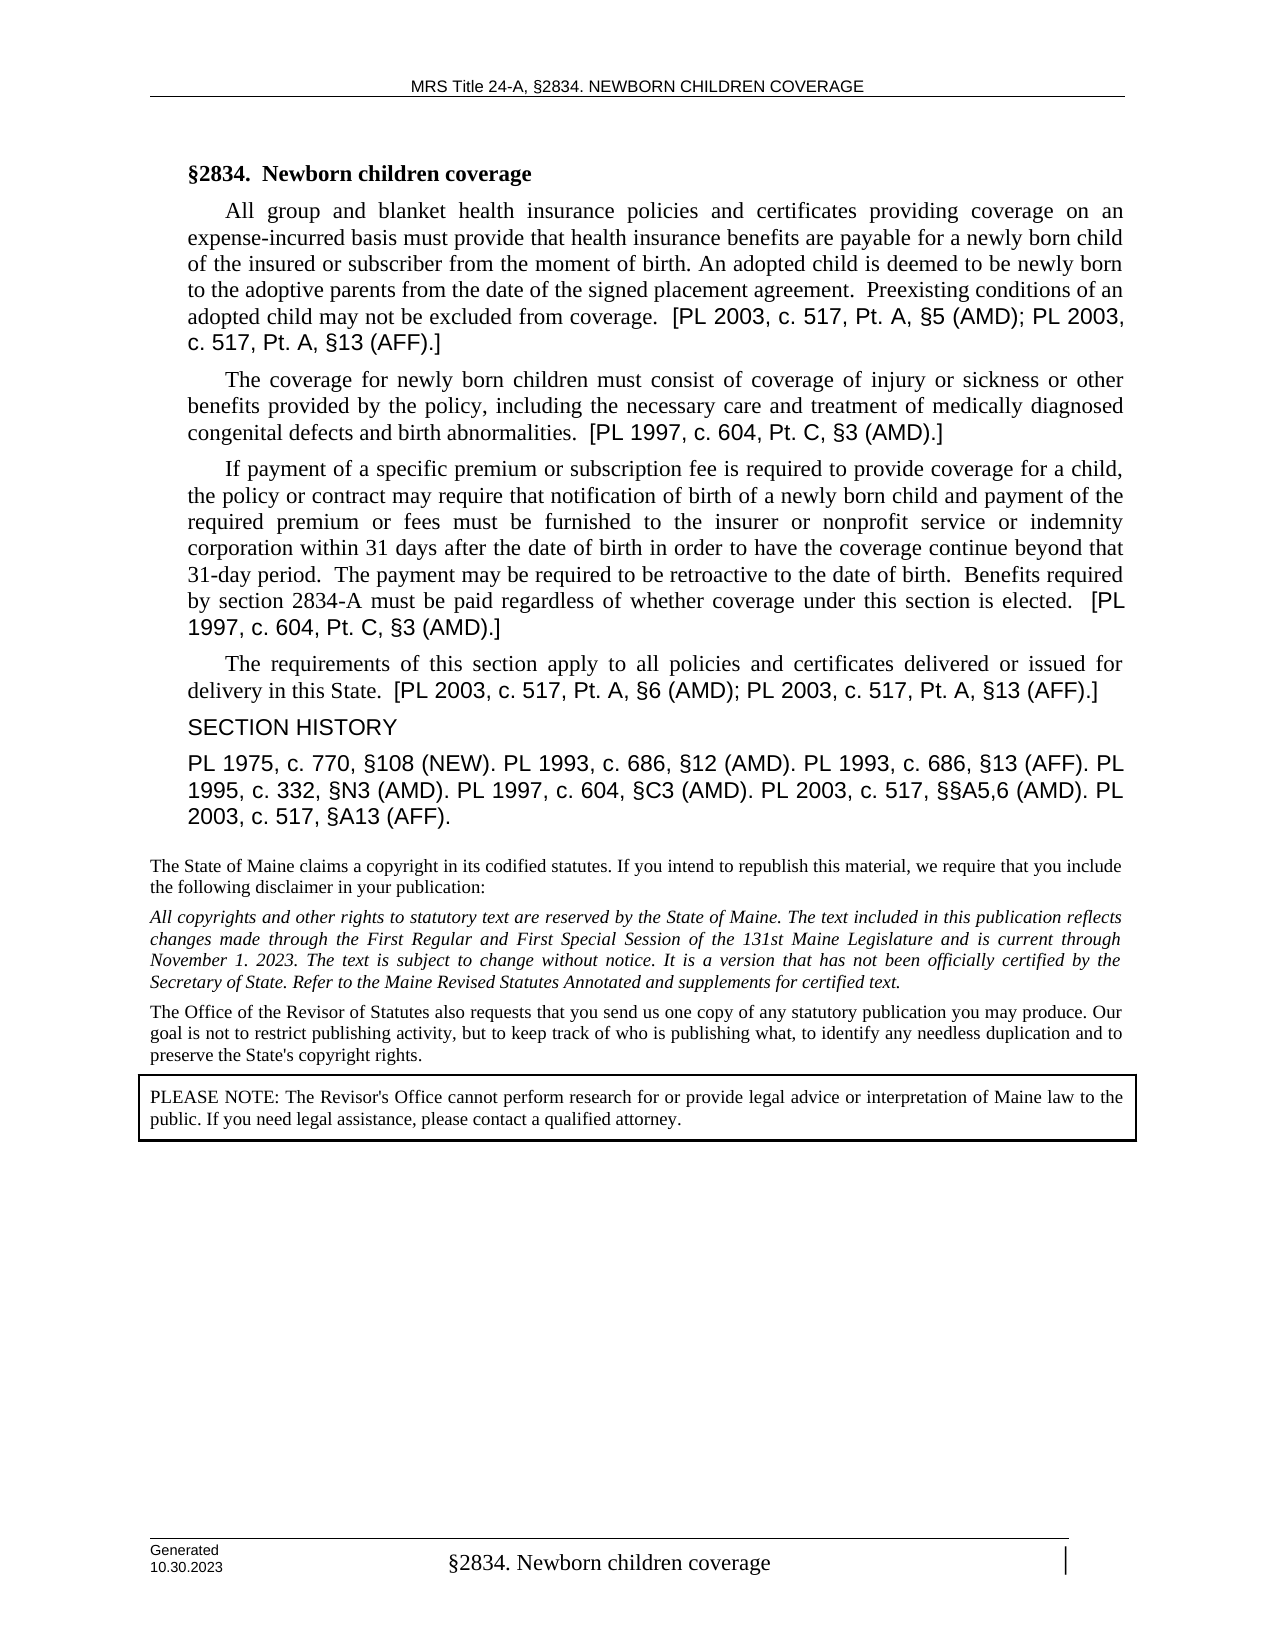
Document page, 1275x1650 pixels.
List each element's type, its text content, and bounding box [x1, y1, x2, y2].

text §2834. Newborn children coverage [187, 160, 1125, 187]
text PLEASE NOTE: The Revisor's Office cannot perform research for or provide legal advice or interpretation of Maine law to the public. If you need legal assistance, please contact a qualified attorney. [140, 1076, 1135, 1139]
text SECTION HISTORY [187, 714, 1125, 740]
text All group and blanket health insurance policies and certificates providing coverage on an expense-incurred basis must provide that health insurance benefits are payable for a newly born child of the insured or subscriber from the moment of birth. An adopted child is deemed to be newly born to the adoptive parents from the date of the signed placement agreement. Preexisting conditions of an adopted child may not be excluded from coverage. [PL 2003, c. 517, Pt. A, §5 (AMD); PL 2003, c. 517, Pt. A, §13 (AFF).] [187, 197, 1125, 355]
text If payment of a specific premium or subscription fee is required to provide coverage for a child, the policy or contract may require that notification of birth of a newly born child and payment of the required premium or fees must be furnished to the insurer or nonprofit service or indemnity corporation within 31 days after the date of birth in order to have the coverage continue beyond that 31-day period. The payment may be required to be retroactive to the date of birth. Benefits required by section 2834‑A must be paid regardless of whether coverage under this section is elected. [PL 1997, c. 604, Pt. C, §3 (AMD).] [187, 455, 1125, 640]
text PL 1975, c. 770, §108 (NEW). PL 1993, c. 686, §12 (AMD). PL 1993, c. 686, §13 (AFF). PL 1995, c. 332, §N3 (AMD). PL 1997, c. 604, §C3 (AMD). PL 2003, c. 517, §§A5,6 (AMD). PL 2003, c. 517, §A13 (AFF). [187, 750, 1125, 829]
text The State of Maine claims a copyright in its codified statutes. If you intend to republish this material, we require that you include the following disclaimer in your publication: [150, 854, 1125, 898]
text All copyrights and other rights to statutory text are reserved by the State of Maine. The text included in this publication reflects changes made through the First Regular and First Special Session of the 131st Maine Legislature and is current through November 1. 2023 . The text is subject to change without notice. It is a version that has not been officially certified by the Secretary of State. Refer to the Maine Revised Statutes Annotated and supplements for certified text. [150, 906, 1125, 992]
text The coverage for newly born children must consist of coverage of injury or sickness or other benefits provided by the policy, including the necessary care and treatment of medically diagnosed congenital defects and birth abnormalities. [PL 1997, c. 604, Pt. C, §3 (AMD).] [187, 366, 1125, 445]
text The requirements of this section apply to all policies and certificates delivered or issued for delivery in this State. [PL 2003, c. 517, Pt. A, §6 (AMD); PL 2003, c. 517, Pt. A, §13 (AFF).] [187, 650, 1125, 703]
text The Office of the Revisor of Statutes also requests that you send us one copy of any statutory publication you may produce. Our goal is not to restrict publishing activity, but to keep track of who is publishing what, to identify any needless duplication and to preserve the State's copyright rights. [150, 1001, 1125, 1065]
